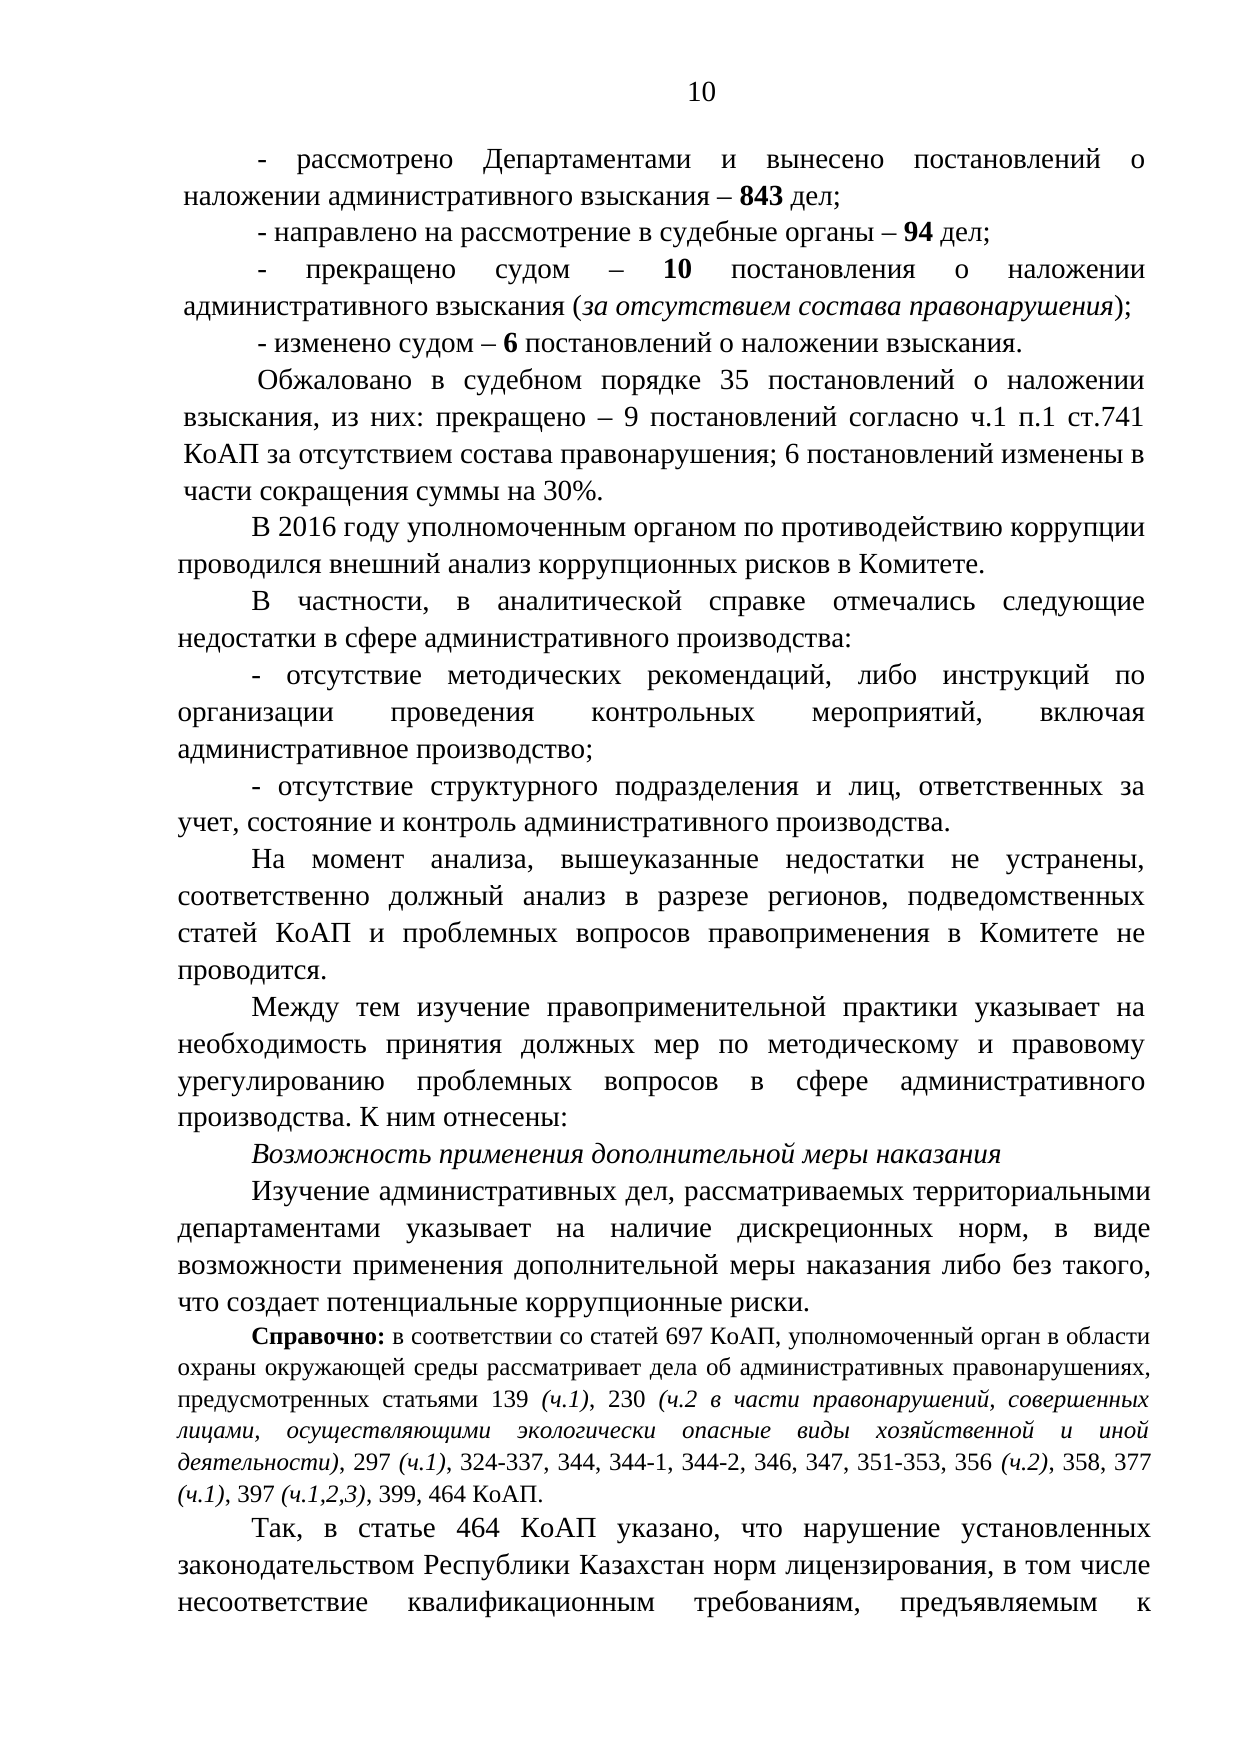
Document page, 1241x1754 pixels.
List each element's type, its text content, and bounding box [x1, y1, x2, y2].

text - рассмотрено Департаментами и вынесено постановлений о наложении административного взыскания – 843 дел; [183, 141, 1146, 211]
text - изменено судом – 6 постановлений о наложении взыскания. [183, 325, 1146, 359]
text - отсутствие методических рекомендаций, либо инструкций по организации проведения контрольных мероприятий, включая административное производство; [177, 657, 1146, 764]
text - прекращено судом – 10 постановления о наложении административного взыскания (за отсутствием состава правонарушения); [183, 251, 1146, 322]
text Справочно: в соответствии со статей 697 КоАП, уполномоченный орган в области охраны окружающей среды рассматривает дела об административных правонарушениях, предусмотренных статьями 139 (ч.1), 230 (ч.2 в части правонарушений, совершенных лицами, осуществляющими экологически опасные виды хозяйственной и иной деятельности), 297 (ч.1), 324-337, 344, 344-1, 344-2, 346, 347, 351-353, 356 (ч.2), 358, 377 (ч.1), 397 (ч.1,2,3), 399, 464 КоАП. [177, 1321, 1152, 1507]
text - отсутствие структурного подразделения и лиц, ответственных за учет, состояние и контроль административного производства. [177, 768, 1146, 838]
text В частности, в аналитической справке отмечались следующие недостатки в сфере административного производства: [177, 583, 1146, 654]
text На момент анализа, вышеуказанные недостатки не устранены, соответственно должный анализ в разрезе регионов, подведомственных статей КоАП и проблемных вопросов правоприменения в Комитете не проводится. [177, 841, 1146, 986]
text - направлено на рассмотрение в судебные органы – 94 дел; [183, 214, 1146, 248]
text В 2016 году уполномоченным органом по противодействию коррупции проводился внешний анализ коррупционных рисков в Комитете. [177, 509, 1146, 580]
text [177, 1510, 1152, 1617]
text Изучение административных дел, рассматриваемых территориальными департаментами указывает на наличие дискреционных норм, в виде возможности применения дополнительной меры наказания либо без такого, что создает потенциальные коррупционные риски. [177, 1173, 1152, 1317]
text Возможность применения дополнительной меры наказания [177, 1136, 1152, 1170]
text Обжаловано в судебном порядке 35 постановлений о наложении взыскания, из них: прекращено – 9 постановлений согласно ч.1 п.1 ст.741 КоАП за отсутствием состава правонарушения; 6 постановлений изменены в части сокращения суммы на 30%. [183, 362, 1146, 506]
text Между тем изучение правоприменительной практики указывает на необходимость принятия должных мер по методическому и правовому урегулированию проблемных вопросов в сфере административного производства. К ним отнесены: [177, 989, 1146, 1133]
